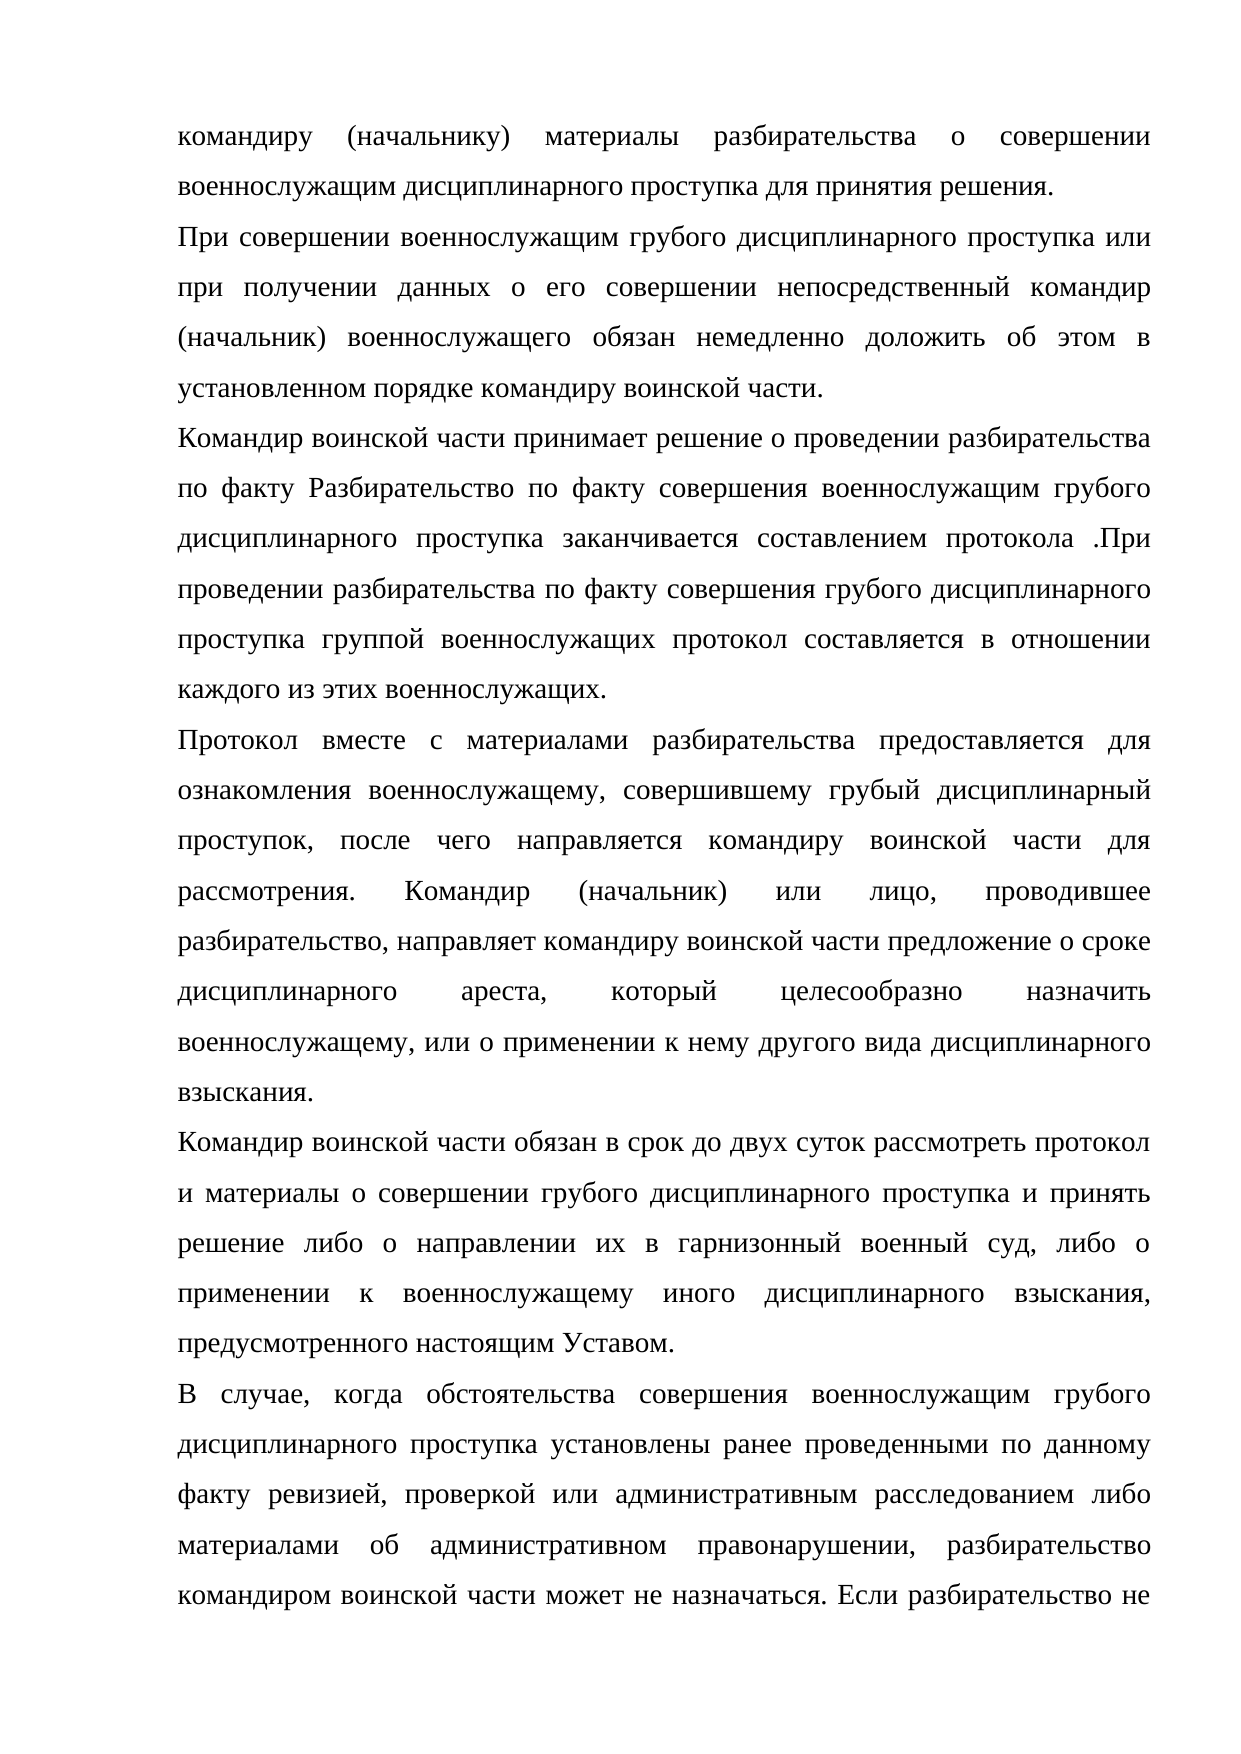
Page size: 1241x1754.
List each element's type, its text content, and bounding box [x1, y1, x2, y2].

text Командир воинской части принимает решение о проведении разбирательства по факту Разбирательство по факту совершения военнослужащим грубого дисциплинарного проступка заканчивается составлением протокола .При проведении разбирательства по факту совершения грубого дисциплинарного проступка группой военнослужащих протокол составляется в отношении каждого из этих военнослужащих. [177, 420, 1152, 705]
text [177, 118, 1152, 202]
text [177, 1376, 1152, 1611]
text Протокол вместе с материалами разбирательства предоставляется для ознакомления военнослужащему, совершившему грубый дисциплинарный проступок, после чего направляется командиру воинской части для рассмотрения. Командир (начальник) или лицо, проводившее разбирательство, направляет командиру воинской части предложение о сроке дисциплинарного ареста, который целесообразно назначить военнослужащему, или о применении к нему другого вида дисциплинарного взыскания. [177, 722, 1152, 1108]
text Командир воинской части обязан в срок до двух суток рассмотреть протокол и материалы о совершении грубого дисциплинарного проступка и принять решение либо о направлении их в гарнизонный военный суд, либо о применении к военнослужащему иного дисциплинарного взыскания, предусмотренного настоящим Уставом. [177, 1124, 1152, 1359]
text При совершении военнослужащим грубого дисциплинарного проступка или при получении данных о его совершении непосредственный командир (начальник) военнослужащего обязан немедленно доложить об этом в установленном порядке командиру воинской части. [177, 219, 1152, 403]
